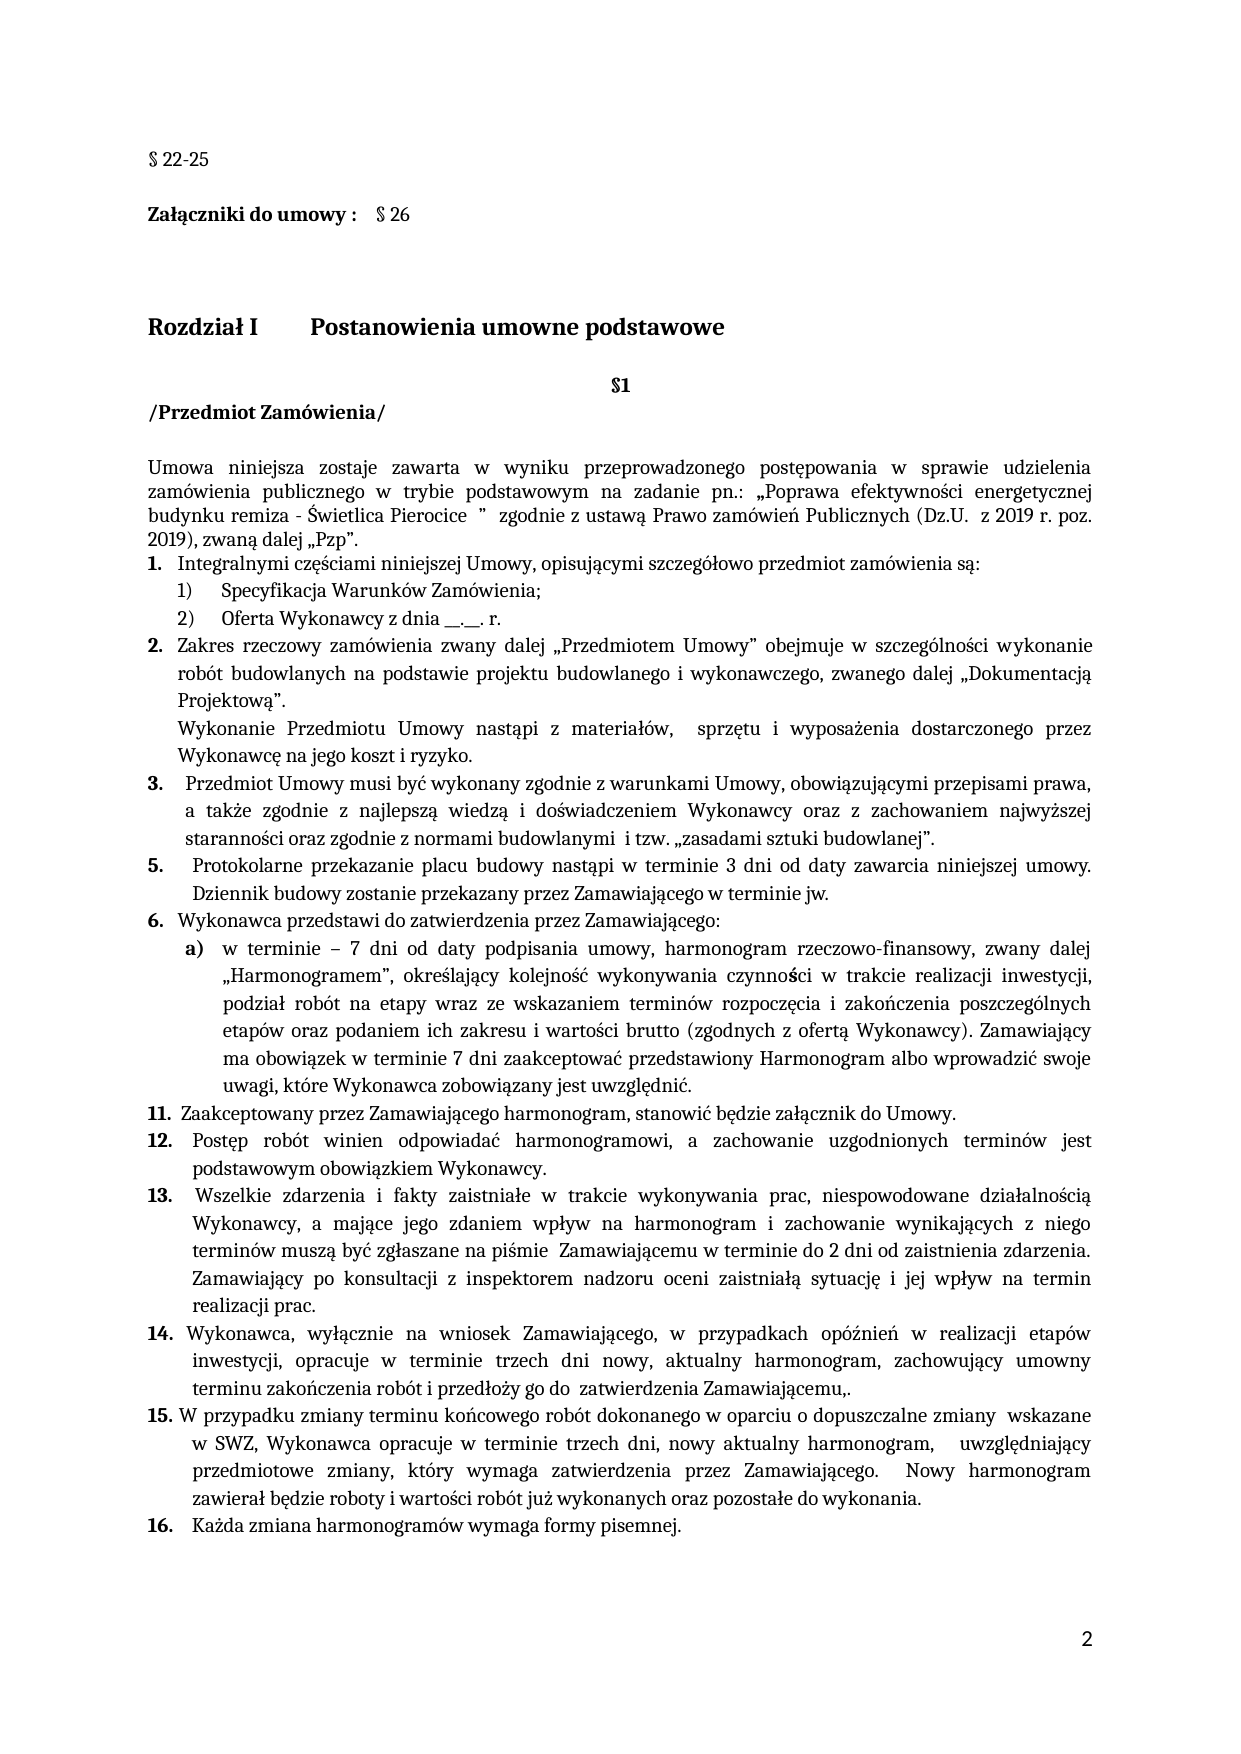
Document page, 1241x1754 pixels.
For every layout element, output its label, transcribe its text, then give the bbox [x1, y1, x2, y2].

text 11. Zaakceptowany przez Zamawiającego harmonogram, stanowić będzie załącznik do Umowy. [148, 1102, 1092, 1126]
text §1 [148, 373, 1092, 397]
list w terminie – 7 dni od daty podpisania umowy, harmonogram rzeczowo-finansowy, zwany dalej „Harmonogramem”, określający kolejność wykonywania czynności w trakcie realizacji inwestycji, podział robót na etapy wraz ze wskazaniem terminów rozpoczęcia i zakończenia poszczególnych etapów oraz podaniem ich zakresu i wartości brutto (zgodnych z ofertą Wykonawcy). Zamawiający ma obowiązek w terminie 7 dni zaakceptować przedstawiony Harmonogram albo wprowadzić swoje uwagi, które Wykonawca zobowiązany jest uwzględnić. [185, 937, 1092, 1098]
text 6. Wykonawca przedstawi do zatwierdzenia przez Zamawiającego: [148, 909, 1092, 933]
text Wykonanie Przedmiotu Umowy nastąpi z materiałów, sprzętu i wyposażenia dostarczonego przez Wykonawcę na jego koszt i ryzyko. [177, 717, 1092, 768]
list Oferta Wykonawcy z dnia __.__. r. [177, 607, 1092, 631]
text 13. Wszelkie zdarzenia i fakty zaistniałe w trakcie wykonywania prac, niespowodowane działalnością Wykonawcy, a mające jego zdaniem wpływ na harmonogram i zachowanie wynikających z niego terminów muszą być zgłaszane na piśmie Zamawiającemu w terminie do 2 dni od zaistnienia zdarzenia. Zamawiający po konsultacji z inspektorem nadzoru oceni zaistniałą sytuację i jej wpływ na termin realizacji prac. [148, 1184, 1092, 1318]
text Załączniki do umowy : § 26 [148, 203, 1092, 227]
text Rozdział I Postanowienia umowne podstawowe [148, 313, 1092, 341]
list Przedmiot Umowy musi być wykonany zgodnie z warunkami Umowy, obowiązującymi przepisami prawa, a także zgodnie z najlepszą wiedzą i doświadczeniem Wykonawcy oraz z zachowaniem najwyższej staranności oraz zgodnie z normami budowlanymi i tzw. „zasadami sztuki budowlanej”. [148, 772, 1092, 851]
list Specyfikacja Warunków Zamówienia; [177, 579, 1092, 603]
text /Przedmiot Zamówienia/ [148, 401, 1092, 425]
text § 22-25 [148, 148, 1092, 172]
text 5. Protokolarne przekazanie placu budowy nastąpi w terminie 3 dni od daty zawarcia niniejszej umowy. Dziennik budowy zostanie przekazany przez Zamawiającego w terminie jw. [148, 854, 1092, 906]
list Zakres rzeczowy zamówienia zwany dalej „Przedmiotem Umowy” obejmuje w szczególności wykonanie robót budowlanych na podstawie projektu budowlanego i wykonawczego, zwanego dalej „Dokumentacją Projektową”. [148, 634, 1092, 713]
text 15. W przypadku zmiany terminu końcowego robót dokonanego w oparciu o dopuszczalne zmiany wskazane w SWZ, Wykonawca opracuje w terminie trzech dni, nowy aktualny harmonogram, uwzględniający przedmiotowe zmiany, który wymaga zatwierdzenia przez Zamawiającego. Nowy harmonogram zawierał będzie roboty i wartości robót już wykonanych oraz pozostałe do wykonania. [148, 1404, 1092, 1511]
text Umowa niniejsza zostaje zawarta w wyniku przeprowadzonego postępowania w sprawie udzielenia zamówienia publicznego w trybie podstawowym na zadanie pn.: „Poprawa efektywności energetycznej budynku remiza - Świetlica Pierocice ” zgodnie z ustawą Prawo zamówień Publicznych (Dz.U. z 2019 r. poz. 2019), zwaną dalej „Pzp”. [148, 456, 1092, 552]
text 12. Postęp robót winien odpowiadać harmonogramowi, a zachowanie uzgodnionych terminów jest podstawowym obowiązkiem Wykonawcy. [148, 1129, 1092, 1181]
list Integralnymi częściami niniejszej Umowy, opisującymi szczegółowo przedmiot zamówienia są: [148, 552, 1092, 576]
text 16. Każda zmiana harmonogramów wymaga formy pisemnej. [148, 1514, 1092, 1538]
text 14. Wykonawca, wyłącznie na wniosek Zamawiającego, w przypadkach opóźnień w realizacji etapów inwestycji, opracuje w terminie trzech dni nowy, aktualny harmonogram, zachowujący umowny terminu zakończenia robót i przedłoży go do zatwierdzenia Zamawiającemu,. [148, 1322, 1092, 1401]
